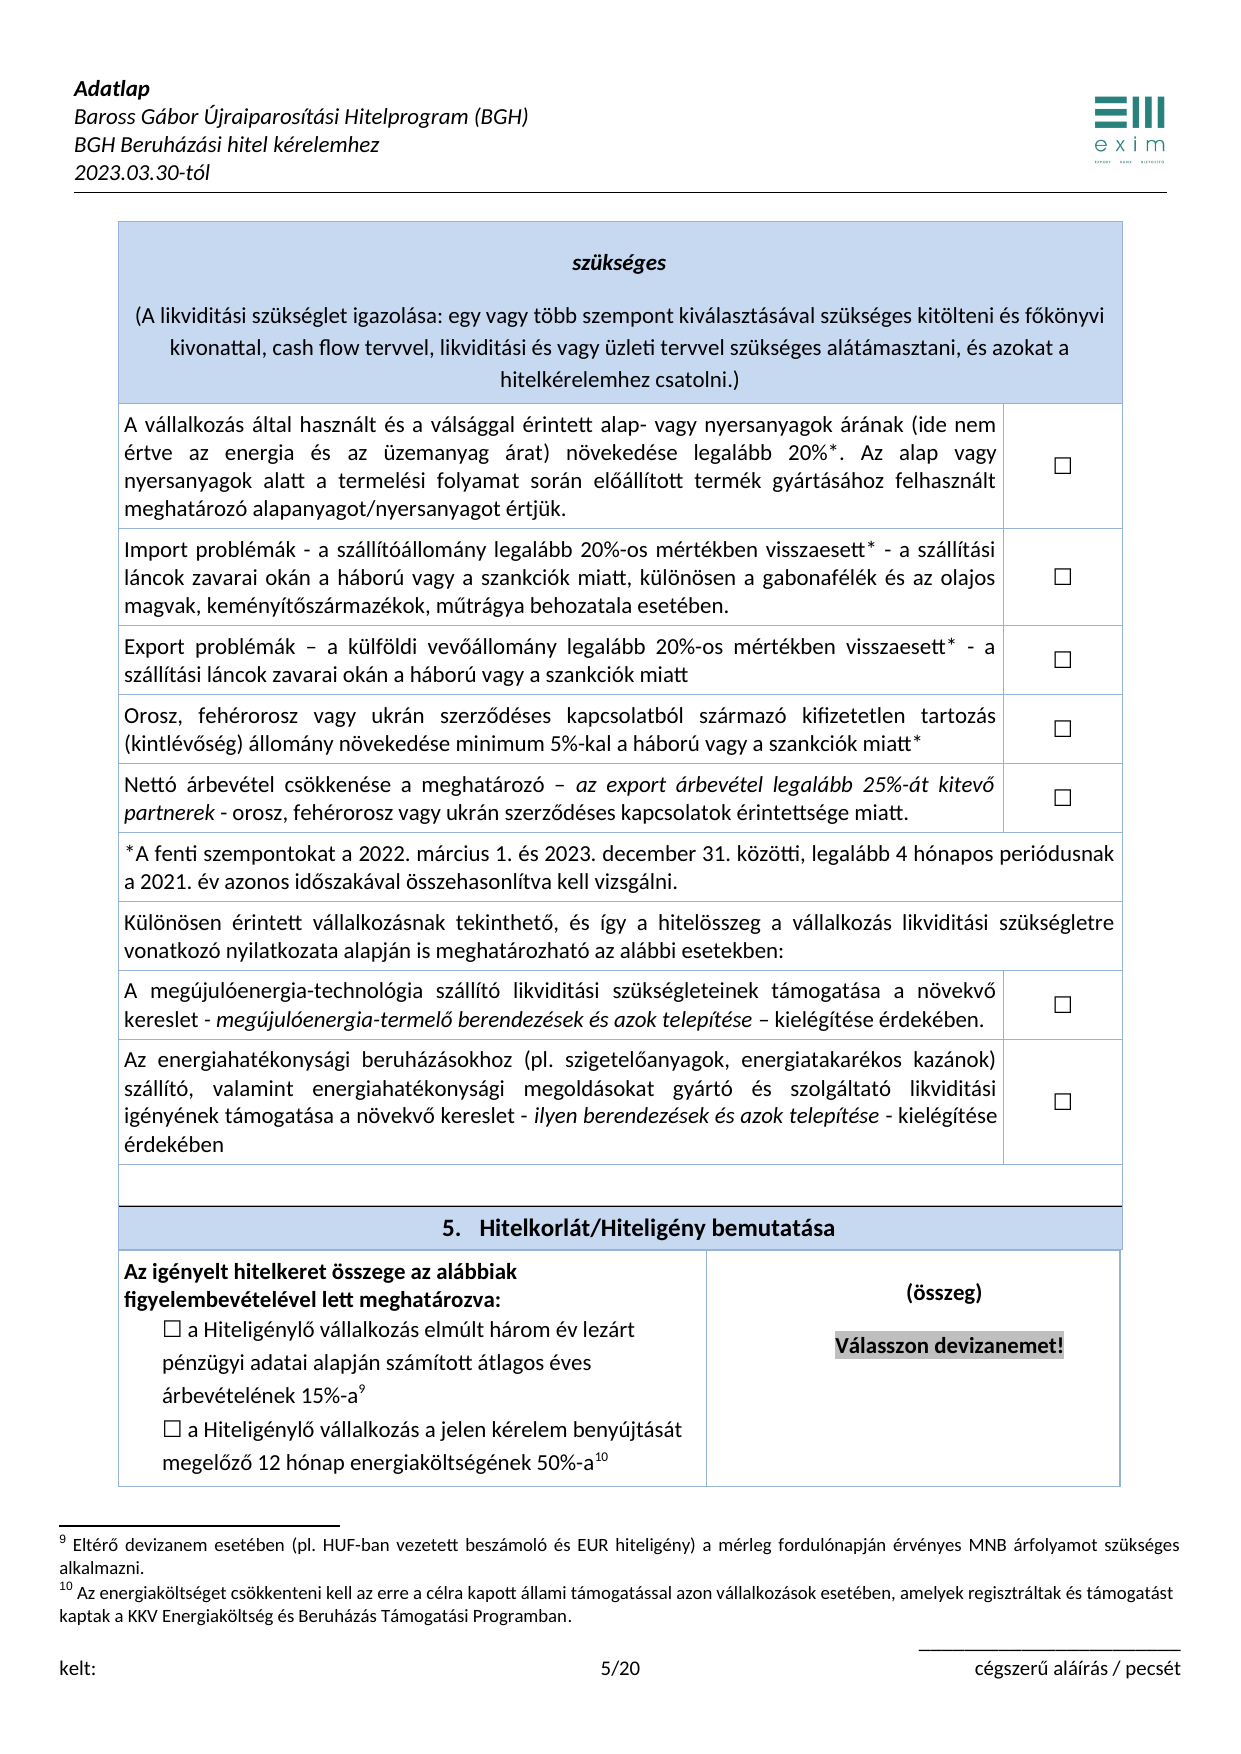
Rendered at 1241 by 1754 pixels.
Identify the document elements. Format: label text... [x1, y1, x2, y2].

table_cell Nettó árbevétel csökkenése a meghatározó – az export árbevétel legalább 25%-át kitevő partnerek - orosz, fehérorosz vagy ukrán szerződéses kapcsolatok érintettsége miatt. [119, 764, 1003, 832]
table_header Hitelkorlát/Hiteligény bemutatása [119, 1207, 1122, 1249]
table_cell Import problémák - a szállítóállomány legalább 20%-os mértékben visszaesett* - a szállítási láncok zavarai okán a háború vagy a szankciók miatt, különösen a gabonafélék és az olajos magvak, keményítőszármazékok, műtrágya behozatala esetében. [119, 529, 1003, 625]
table_cell [119, 1165, 1122, 1204]
table_cell Az energiahatékonysági beruházásokhoz (pl. szigetelőanyagok, energiatakarékos kazánok) szállító, valamint energiahatékonysági megoldásokat gyártó és szolgáltató likviditási igényének támogatása a növekvő kereslet - ilyen berendezések és azok telepítése - kielégítése érdekében [119, 1040, 1003, 1164]
table_cell A vállalkozás által használt és a válsággal érintett alap- vagy nyersanyagok árának (ide nem értve az energia és az üzemanyag árat) növekedése legalább 20%*. Az alap vagy nyersanyagok alatt a termelési folyamat során előállított termék gyártásához felhasznált meghatározó alapanyagot/nyersanyagot értjük. [119, 404, 1003, 528]
table_cell Export problémák – a külföldi vevőállomány legalább 20%-os mértékben visszaesett* - a szállítási láncok zavarai okán a háború vagy a szankciók miatt [119, 626, 1003, 694]
table_header (összeg) [707, 1251, 1119, 1486]
table_cell *A fenti szempontokat a 2022. március 1. és 2023. december 31. közötti, legalább 4 hónapos periódusnak a 2021. év azonos időszakával összehasonlítva kell vizsgálni. [119, 833, 1122, 901]
table_cell A megújulóenergia-technológia szállító likviditási szükségleteinek támogatása a növekvő kereslet - megújulóenergia-termelő berendezések és azok telepítése – kielégítése érdekében. [119, 971, 1003, 1039]
table_cell Különösen érintett vállalkozásnak tekinthető, és így a hitelösszeg a vállalkozás likviditási szükségletre vonatkozó nyilatkozata alapján is meghatározható az alábbi esetekben: [119, 902, 1122, 970]
table_cell Orosz, fehérorosz vagy ukrán szerződéses kapcsolatból származó kifizetetlen tartozás (kintlévőség) állomány növekedése minimum 5%-kal a háború vagy a szankciók miatt* [119, 695, 1003, 763]
picture [1092, 93, 1167, 167]
